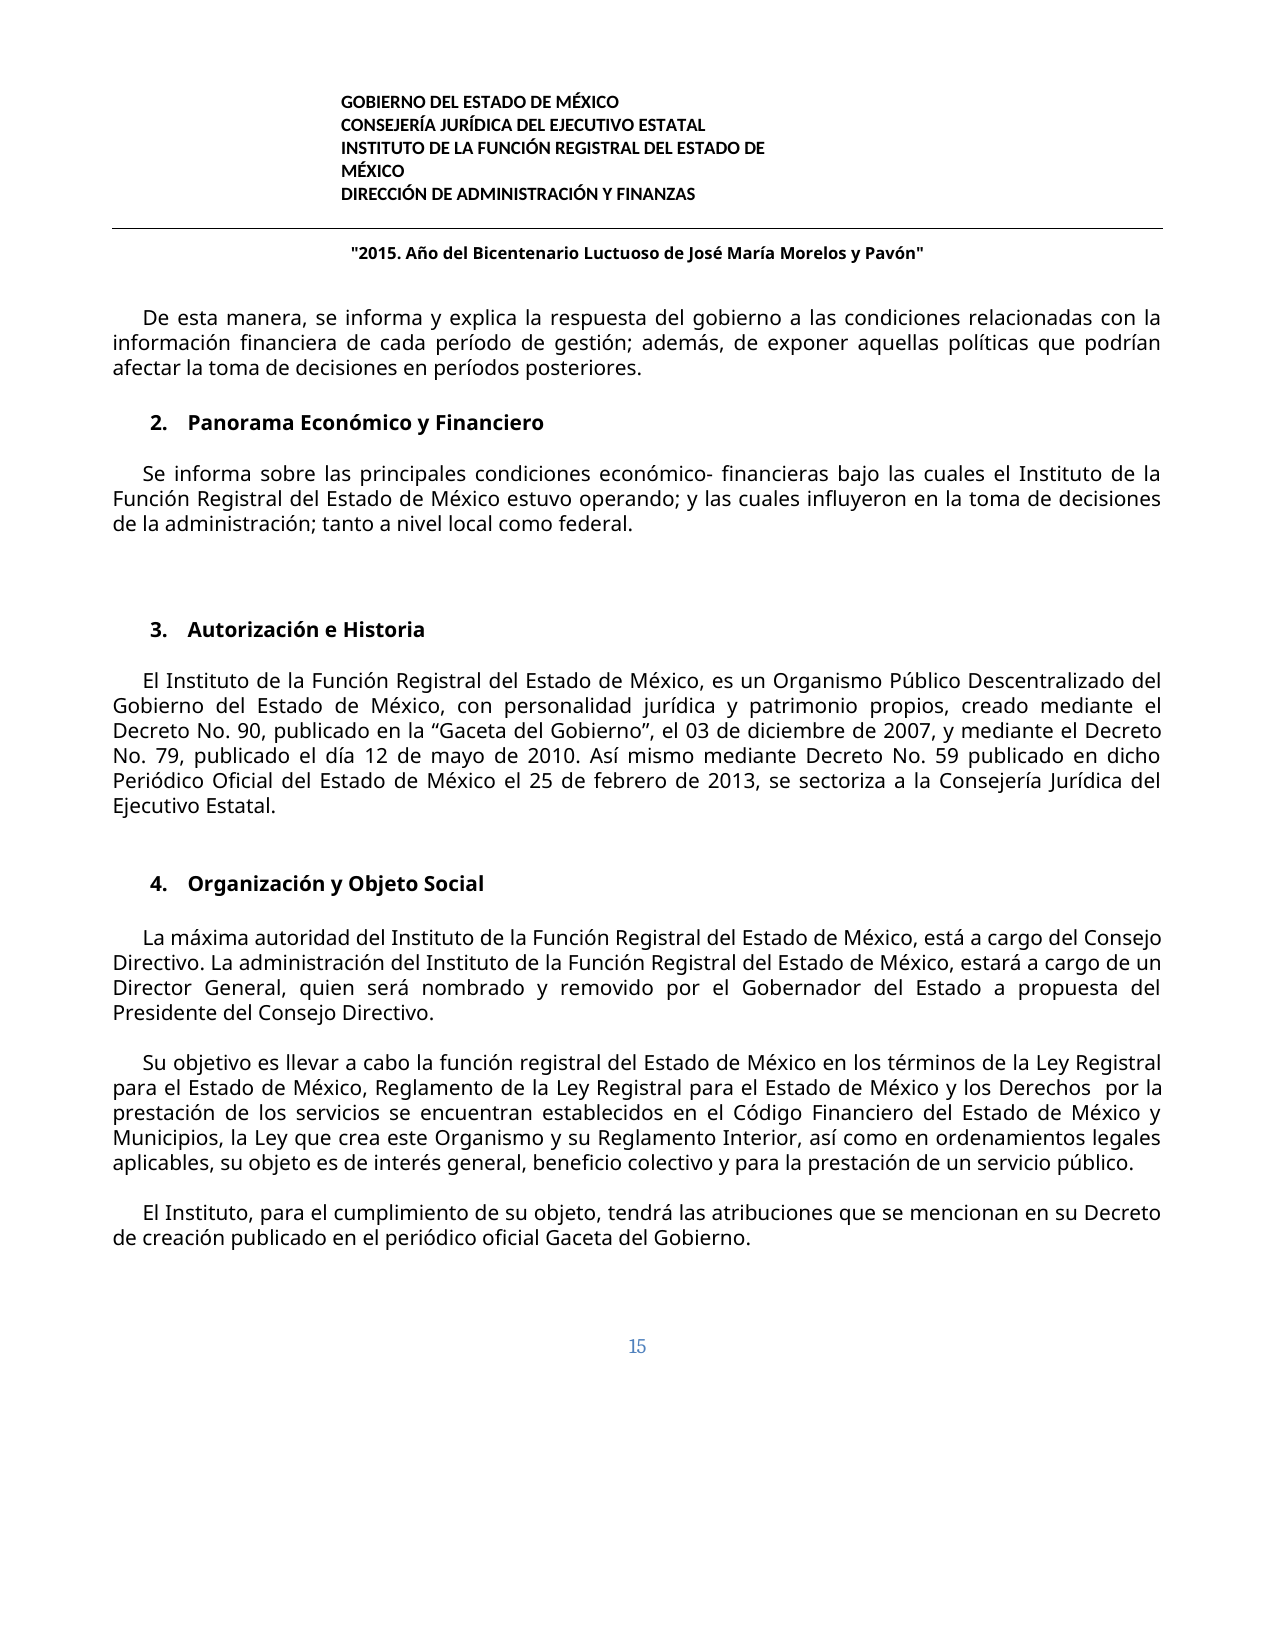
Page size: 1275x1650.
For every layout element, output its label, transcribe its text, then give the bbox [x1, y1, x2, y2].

text El Instituto de la Función Registral del Estado de México, es un Organismo Público Descentralizado del Gobierno del Estado de México, con personalidad jurídica y patrimonio propios, creado mediante el Decreto No. 90, publicado en la “Gaceta del Gobierno”, el 03 de diciembre de 2007, y mediante el Decreto No. 79, publicado el día 12 de mayo de 2010. Así mismo mediante Decreto No. 59 publicado en dicho Periódico Oficial del Estado de México el 25 de febrero de 2013, se sectoriza a la Consejería Jurídica del Ejecutivo Estatal. [112, 669, 1163, 819]
text La máxima autoridad del Instituto de la Función Registral del Estado de México, está a cargo del Consejo Directivo. La administración del Instituto de la Función Registral del Estado de México, estará a cargo de un Director General, quien será nombrado y removido por el Gobernador del Estado a propuesta del Presidente del Consejo Directivo. [112, 926, 1163, 1026]
text De esta manera, se informa y explica la respuesta del gobierno a las condiciones relacionadas con la información financiera de cada período de gestión; además, de exponer aquellas políticas que podrían afectar la toma de decisiones en períodos posteriores. [112, 305, 1163, 380]
text El Instituto, para el cumplimiento de su objeto, tendrá las atribuciones que se mencionan en su Decreto de creación publicado en el periódico oficial Gaceta del Gobierno. [112, 1201, 1163, 1251]
text Su objetivo es llevar a cabo la función registral del Estado de México en los términos de la Ley Registral para el Estado de México, Reglamento de la Ley Registral para el Estado de México y los Derechos por la prestación de los servicios se encuentran establecidos en el Código Financiero del Estado de México y Municipios, la Ley que crea este Organismo y su Reglamento Interior, así como en ordenamientos legales aplicables, su objeto es de interés general, beneficio colectivo y para la prestación de un servicio público. [112, 1051, 1163, 1176]
text Se informa sobre las principales condiciones económico- financieras bajo las cuales el Instituto de la Función Registral del Estado de México estuvo operando; y las cuales influyeron en la toma de decisiones de la administración; tanto a nivel local como federal. [112, 462, 1163, 537]
text 3. Autorización e Historia [150, 615, 1163, 644]
text 2. Panorama Económico y Financiero [150, 408, 1163, 437]
text 4. Organización y Objeto Social [150, 869, 1163, 897]
